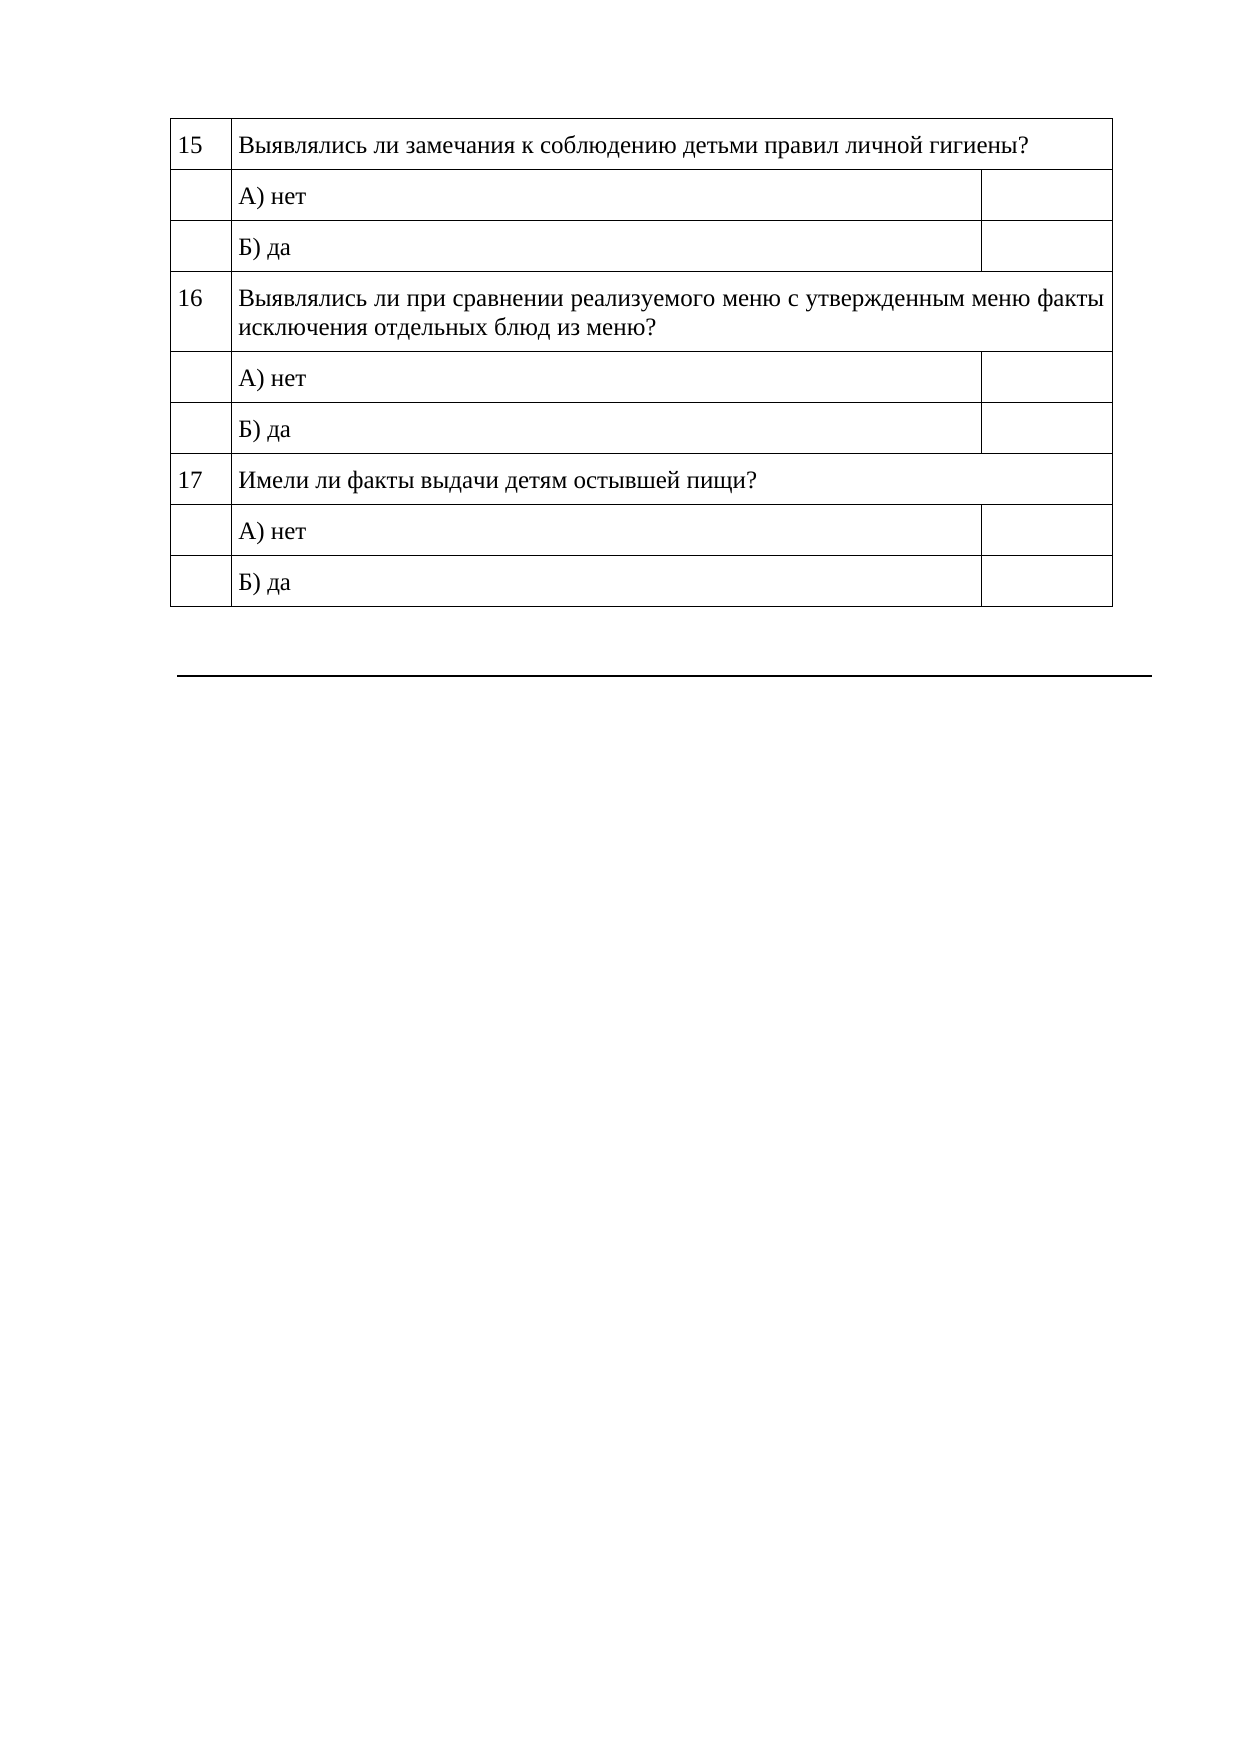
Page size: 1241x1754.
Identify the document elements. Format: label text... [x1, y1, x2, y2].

table_cell Б) да [232, 403, 981, 453]
table_cell А) нет [232, 170, 981, 220]
table_cell Имели ли факты выдачи детям остывшей пищи? [232, 454, 1112, 504]
table_cell [171, 505, 231, 555]
table_cell [982, 403, 1112, 453]
table_cell [982, 556, 1112, 606]
table_cell А) нет [232, 505, 981, 555]
table_cell А) нет [232, 352, 981, 402]
table_cell Выявлялись ли замечания к соблюдению детьми правил личной гигиены? [232, 119, 1112, 169]
table_cell Б) да [232, 221, 981, 271]
table_cell [982, 505, 1112, 555]
table_cell Выявлялись ли при сравнении реализуемого меню с утвержденным меню факты исключения отдельных блюд из меню? [232, 272, 1112, 351]
table_cell 15 [171, 119, 231, 169]
table_cell Б) да [232, 556, 981, 606]
table_cell [171, 352, 231, 402]
table_cell [982, 352, 1112, 402]
table_cell 17 [171, 454, 231, 504]
table_cell [982, 170, 1112, 220]
table_cell [171, 221, 231, 271]
table_cell 16 [171, 272, 231, 351]
table_cell [982, 221, 1112, 271]
table_cell [171, 556, 231, 606]
table_cell [171, 403, 231, 453]
table_cell [171, 170, 231, 220]
